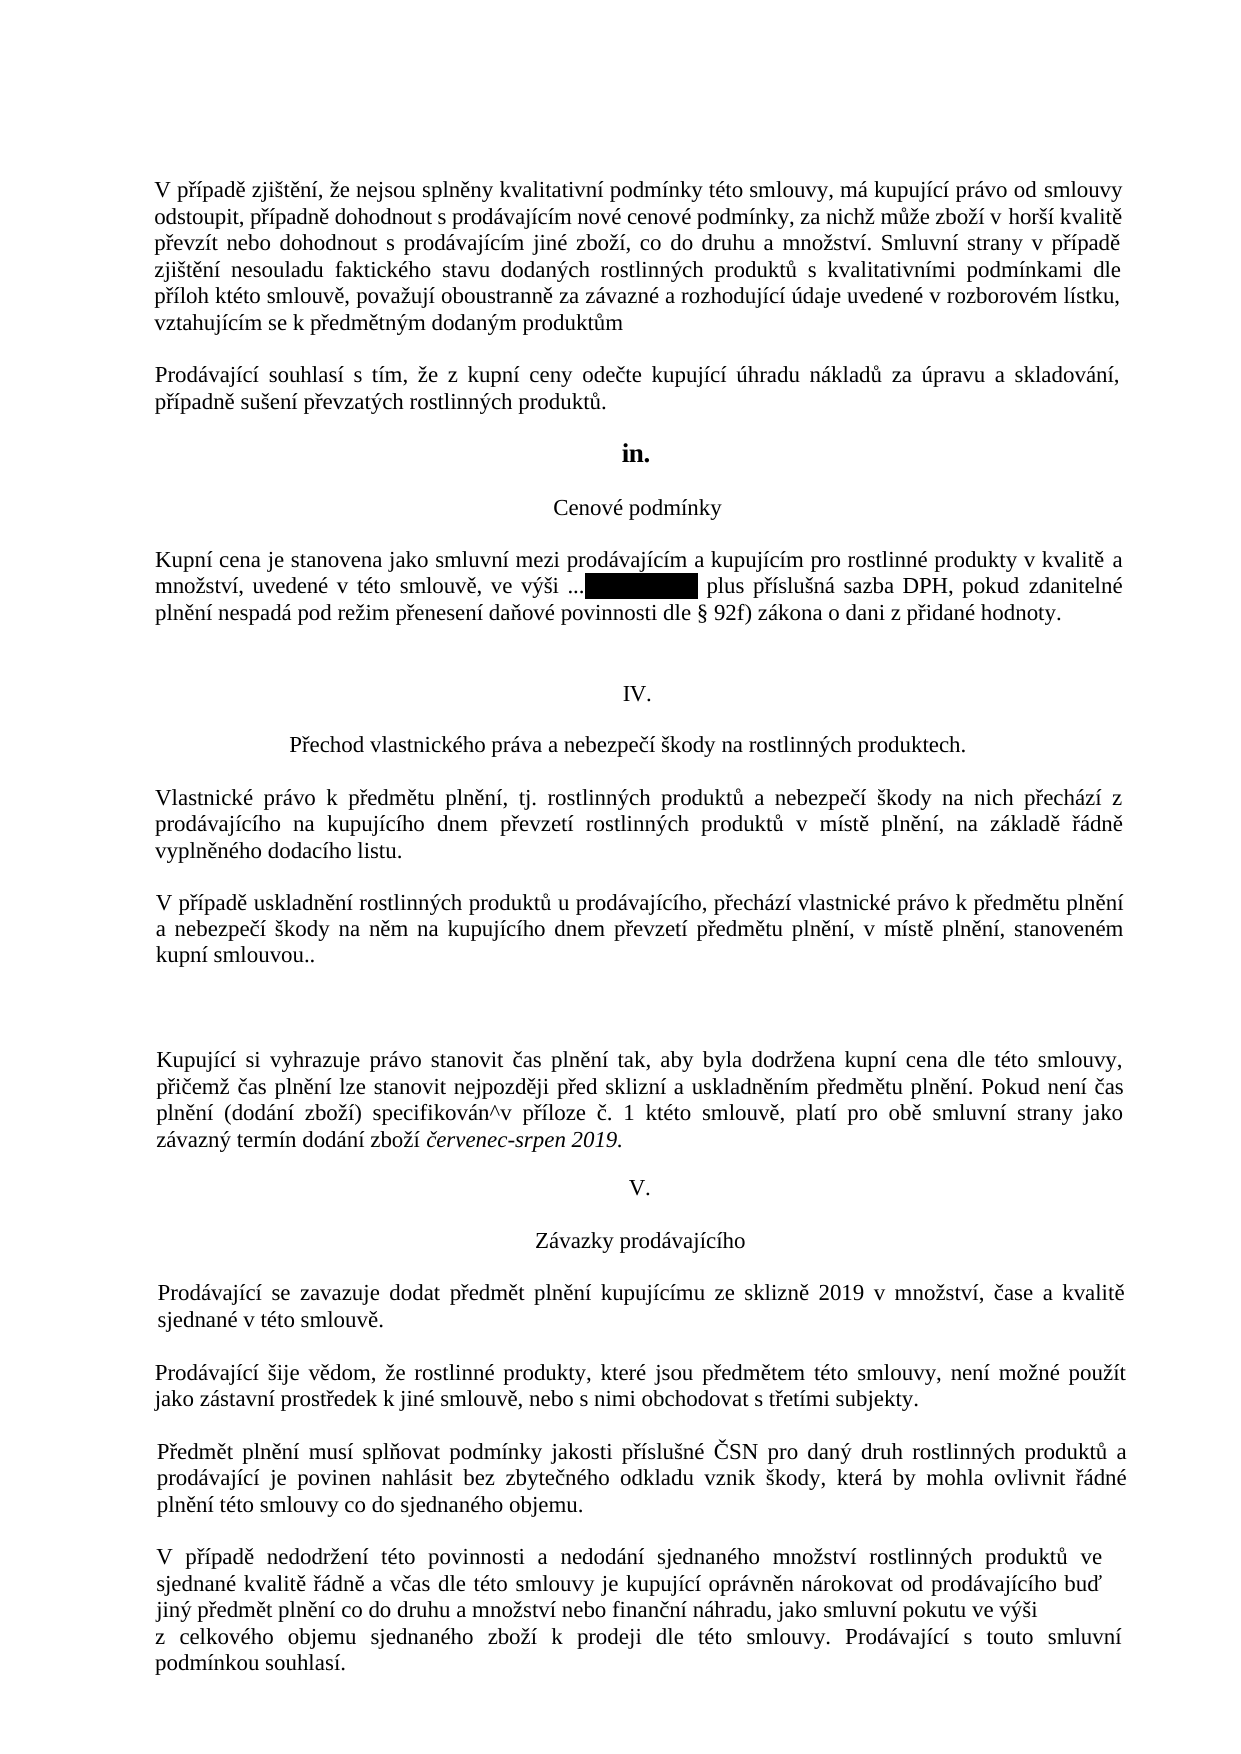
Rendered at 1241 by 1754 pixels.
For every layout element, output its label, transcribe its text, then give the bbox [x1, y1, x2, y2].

text Prodávající šije vědom, že rostlinné produkty, které jsou předmětem této smlouvy, není možné použít jako zástavní prostředek k jiné smlouvě, nebo s nimi obchodovat s třetími subjekty. [154, 1359, 1127, 1412]
text V. [153, 1174, 1126, 1200]
text Závazky prodávajícího [153, 1227, 1127, 1253]
text Vlastnické právo k předmětu plnění, tj. rostlinných produktů a nebezpečí škody na nich přechází z prodávajícího na kupujícího dnem převzetí rostlinných produktů v místě plnění, na základě řádně vyplněného dodacího listu. [155, 784, 1124, 863]
text Prodávající souhlasí s tím, že z kupní ceny odečte kupující úhradu nákladů za úpravu a skladování, případně sušení převzatých rostlinných produktů. [154, 362, 1122, 414]
text Předmět plnění musí splňovat podmínky jakosti příslušné ČSN pro daný druh rostlinných produktů a prodávající je povinen nahlásit bez zbytečného odkladu vznik škody, která by mohla ovlivnit řádné plnění této smlouvy co do sjednaného objemu. [157, 1438, 1128, 1517]
text IV. [153, 680, 1121, 706]
text in. [153, 438, 1119, 469]
text Kupní cena je stanovena jako smluvní mezi prodávajícím a kupujícím pro rostlinné produkty v kvalitě a množství, uvedené v této smlouvě, ve výši ...9 400,-/tuna plus příslušná sazba DPH, pokud zdanitelné plnění nespadá pod režim přenesení daňové povinnosti dle § 92f) zákona o dani z přidané hodnoty. [155, 547, 1123, 625]
text Přechod vlastnického práva a nebezpečí škody na rostlinných produktech. [289, 732, 1128, 758]
text Kupující si vyhrazuje právo stanovit čas plnění tak, aby byla dodržena kupní cena dle této smlouvy, přičemž čas plnění lze stanovit nejpozději před sklizní a uskladněním předmětu plnění. Pokud není čas plnění (dodání zboží) specifikován^v příloze č. 1 ktéto smlouvě, platí pro obě smluvní strany jako závazný termín dodání zboží červenec-srpen 2019. [156, 1047, 1125, 1153]
text V případě zjištění, že nejsou splněny kvalitativní podmínky této smlouvy, má kupující právo od smlouvy odstoupit, případně dohodnout s prodávajícím nové cenové podmínky, za nichž může zboží v horší kvalitě převzít nebo dohodnout s prodávajícím jiné zboží, co do druhu a množství. Smluvní strany v případě zjištění nesouladu faktického stavu dodaných rostlinných produktů s kvalitativními podmínkami dle příloh ktéto smlouvě, považují oboustranně za závazné a rozhodující údaje uvedené v rozborovém lístku, vztahujícím se k předmětným dodaným produktům [154, 176, 1122, 335]
text V případě uskladnění rostlinných produktů u prodávajícího, přechází vlastnické právo k předmětu plnění a nebezpečí škody na něm na kupujícího dnem převzetí předmětu plnění, v místě plnění, stanoveném kupní smlouvou.. [156, 889, 1125, 968]
text z celkového objemu sjednaného zboží k prodeji dle této smlouvy. Prodávající s touto smluvní podmínkou souhlasí. [155, 1623, 1123, 1676]
text Cenové podmínky [153, 494, 1121, 521]
text Prodávající se zavazuje dodat předmět plnění kupujícímu ze sklizně 2019 v množství, čase a kvalitě sjednané v této smlouvě. [157, 1279, 1126, 1332]
text V případě nedodržení této povinnosti a nedodání sjednaného množství rostlinných produktů ve sjednané kvalitě řádně a včas dle této smlouvy je kupující oprávněn nárokovat od prodávajícího buď jiný předmět plnění co do druhu a množství nebo finanční náhradu, jako smluvní pokutu ve výši [156, 1543, 1104, 1623]
